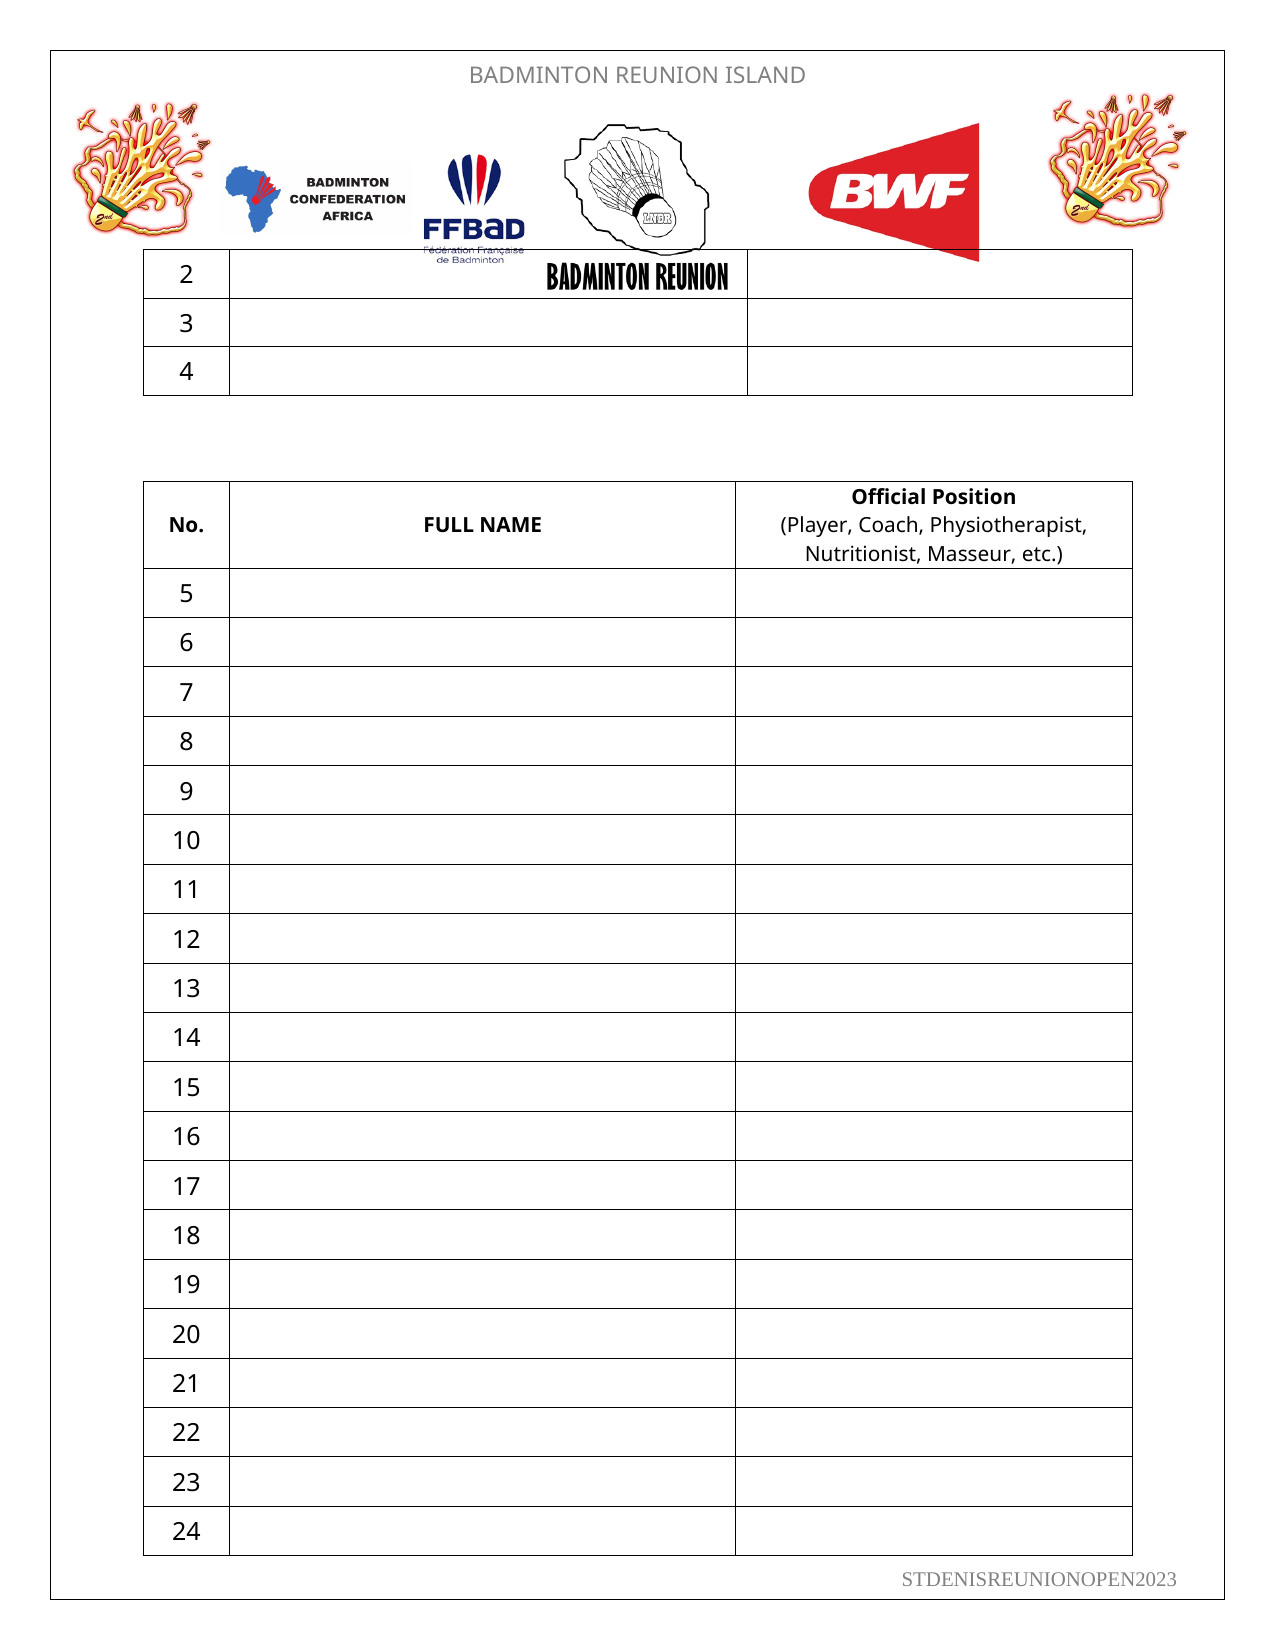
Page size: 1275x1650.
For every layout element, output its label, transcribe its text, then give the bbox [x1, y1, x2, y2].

table_cell [748, 250, 1132, 298]
table_cell 9 [144, 766, 229, 814]
table_cell [230, 618, 735, 666]
table_cell [736, 618, 1132, 666]
table_cell [736, 815, 1132, 864]
table_cell [230, 1408, 735, 1456]
picture [70, 100, 214, 239]
table_cell [230, 1161, 735, 1209]
table_cell [230, 347, 747, 395]
table_cell [736, 1062, 1132, 1111]
table_cell 16 [144, 1112, 229, 1160]
table_cell 5 [144, 569, 229, 617]
table_cell [736, 1210, 1132, 1259]
table_cell [230, 1112, 735, 1160]
picture [808, 122, 980, 249]
table_cell [230, 1260, 735, 1308]
table_cell [736, 1112, 1132, 1160]
table_cell [230, 250, 747, 298]
table_cell [230, 964, 735, 1012]
table_cell [736, 1359, 1132, 1407]
table_cell [230, 1013, 735, 1061]
table_header FULL NAME [230, 482, 735, 567]
table_cell [230, 667, 735, 716]
table_cell [230, 914, 735, 962]
table_cell [230, 1062, 735, 1111]
table_cell [748, 299, 1132, 346]
table_cell 23 [144, 1457, 229, 1506]
table_cell [230, 1457, 735, 1506]
table_cell [736, 1408, 1132, 1456]
table_cell [230, 766, 735, 814]
table_cell 22 [144, 1408, 229, 1456]
table_cell 17 [144, 1161, 229, 1209]
table_cell 8 [144, 717, 229, 765]
table_cell [736, 1507, 1132, 1555]
picture [1046, 91, 1190, 230]
table_cell [230, 1507, 735, 1555]
table_cell [736, 569, 1132, 617]
table_cell [736, 1161, 1132, 1209]
table_cell 10 [144, 815, 229, 864]
table_cell [230, 569, 735, 617]
table_cell 3 [144, 299, 229, 346]
table_cell 15 [144, 1062, 229, 1111]
table_cell 6 [144, 618, 229, 666]
table_cell [736, 1260, 1132, 1308]
table_cell 14 [144, 1013, 229, 1061]
table_cell [230, 1359, 735, 1407]
table_cell [736, 717, 1132, 765]
table_cell 21 [144, 1359, 229, 1407]
table_header Official Position (Player, Coach, Physiotherapist, Nutritionist, Masseur, etc.) [736, 482, 1132, 567]
table_cell [230, 1309, 735, 1357]
table_cell 13 [144, 964, 229, 1012]
table_header No. [144, 482, 229, 567]
table_cell 2 [144, 250, 229, 298]
table_cell 19 [144, 1260, 229, 1308]
table_cell [736, 667, 1132, 716]
table_cell [736, 914, 1132, 962]
table_cell [748, 347, 1132, 395]
table_cell [736, 1013, 1132, 1061]
table_cell 11 [144, 865, 229, 913]
table_cell 4 [144, 347, 229, 395]
picture [423, 154, 525, 249]
table_cell 7 [144, 667, 229, 716]
table_cell 20 [144, 1309, 229, 1357]
table_cell [736, 1309, 1132, 1357]
table_cell [736, 865, 1132, 913]
table_cell [230, 815, 735, 864]
table_cell [230, 1210, 735, 1259]
table_cell 18 [144, 1210, 229, 1259]
table_cell [736, 1457, 1132, 1506]
table_cell 24 [144, 1507, 229, 1555]
picture [546, 122, 729, 249]
table_cell [230, 865, 735, 913]
table_cell [736, 964, 1132, 1012]
table_cell 12 [144, 914, 229, 962]
table_cell [230, 717, 735, 765]
picture [218, 160, 413, 237]
table_cell [736, 766, 1132, 814]
table_cell [230, 299, 747, 346]
